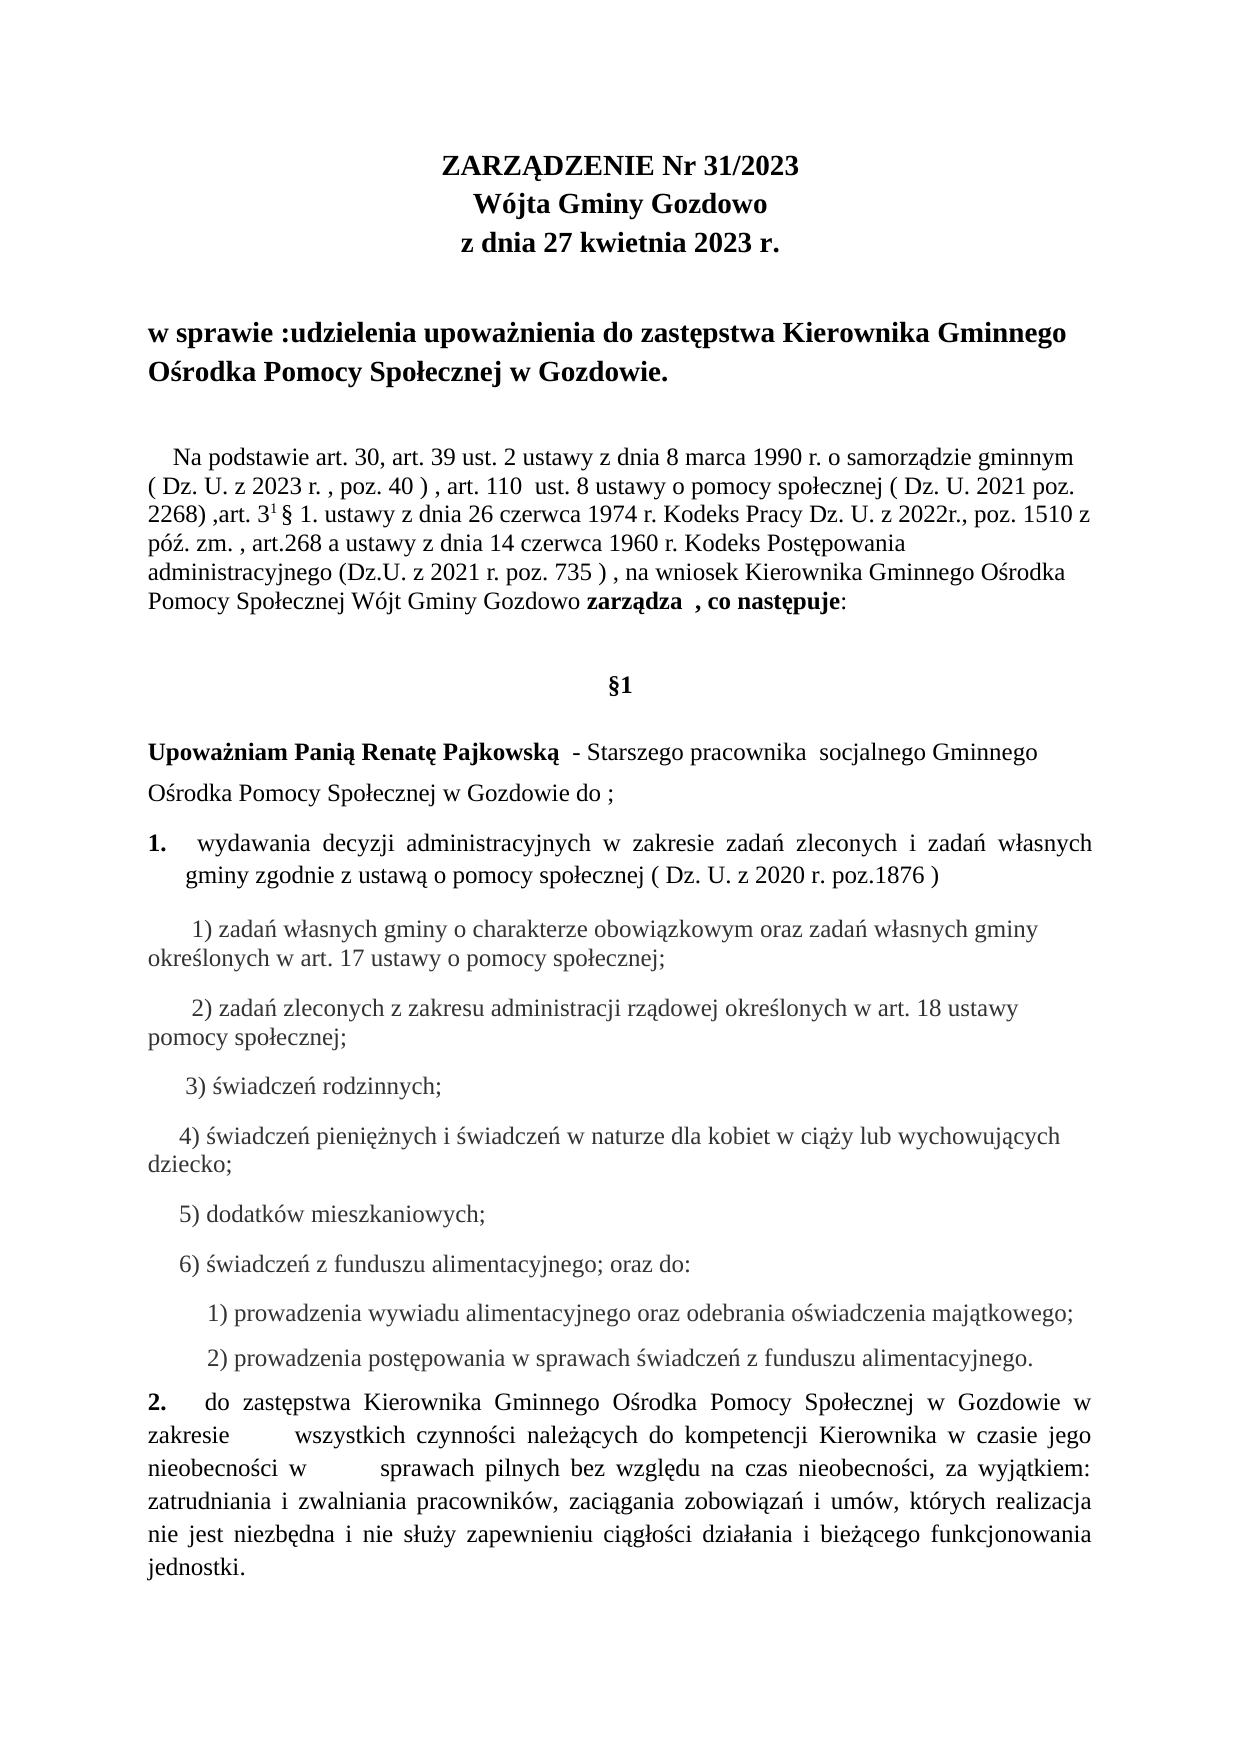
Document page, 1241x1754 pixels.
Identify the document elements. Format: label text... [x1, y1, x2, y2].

text 6) świadczeń z funduszu alimentacyjnego; oraz do: [148, 1249, 1093, 1277]
text Na podstawie art. 30, art. 39 ust. 2 ustawy z dnia 8 marca 1990 r. o samorządzie gminnym ( Dz. U. z 2023 r. , poz. 40 ) , art. 110 ust. 8 ustawy o pomocy społecznej ( Dz. U. 2021 poz. 2268) ,art. 31 § 1. ustawy z dnia 26 czerwca 1974 r. Kodeks Pracy Dz. U. z 2022r., poz. 1510 z póź. zm. , art.268 a ustawy z dnia 14 czerwca 1960 r. Kodeks Postępowania administracyjnego (Dz.U. z 2021 r. poz. 735 ) , na wniosek Kierownika Gminnego Ośrodka Pomocy Społecznej Wójt Gminy Gozdowo zarządza , co następuje: [148, 442, 1093, 614]
text 1) prowadzenia wywiadu alimentacyjnego oraz odebrania oświadczenia majątkowego; [201, 1298, 1093, 1327]
text 2) zadań zleconych z zakresu administracji rządowej określonych w art. 18 ustawy pomocy społecznej; [148, 993, 1093, 1050]
text Upoważniam Panią Renatę Pajkowską - Starszego pracownika socjalnego Gminnego Ośrodka Pomocy Społecznej w Gozdowie do ; [148, 724, 1093, 807]
text 2) prowadzenia postępowania w sprawach świadczeń z funduszu alimentacyjnego. [201, 1343, 1093, 1371]
text 1) zadań własnych gminy o charakterze obowiązkowym oraz zadań własnych gminy określonych w art. 17 ustawy o pomocy społecznej; [148, 914, 1093, 972]
text w sprawie :udzielenia upoważnienia do zastępstwa Kierownika Gminnego Ośrodka Pomocy Społecznej w Gozdowie. [148, 315, 1093, 387]
text 4) świadczeń pieniężnych i świadczeń w naturze dla kobiet w ciąży lub wychowujących dziecko; [148, 1121, 1093, 1178]
text 5) dodatków mieszkaniowych; [148, 1199, 1093, 1228]
text ZARZĄDZENIE Nr 31/2023 Wójta Gminy Gozdowo z dnia 27 kwietnia 2023 r. [148, 148, 1093, 290]
text 3) świadczeń rodzinnych; [148, 1071, 1093, 1100]
text §1 [148, 670, 1093, 699]
text 2. do zastępstwa Kierownika Gminnego Ośrodka Pomocy Społecznej w Gozdowie w zakresie wszystkich czynności należących do kompetencji Kierownika w czasie jego nieobecności w sprawach pilnych bez względu na czas nieobecności, za wyjątkiem: zatrudniania i zwalniania pracowników, zaciągania zobowiązań i umów, których realizacja nie jest niezbędna i nie służy zapewnieniu ciągłości działania i bieżącego funkcjonowania jednostki. [148, 1387, 1093, 1581]
list wydawania decyzji administracyjnych w zakresie zadań zleconych i zadań własnych gminy zgodnie z ustawą o pomocy społecznej ( Dz. U. z 2020 r. poz.1876 ) [148, 828, 1093, 889]
